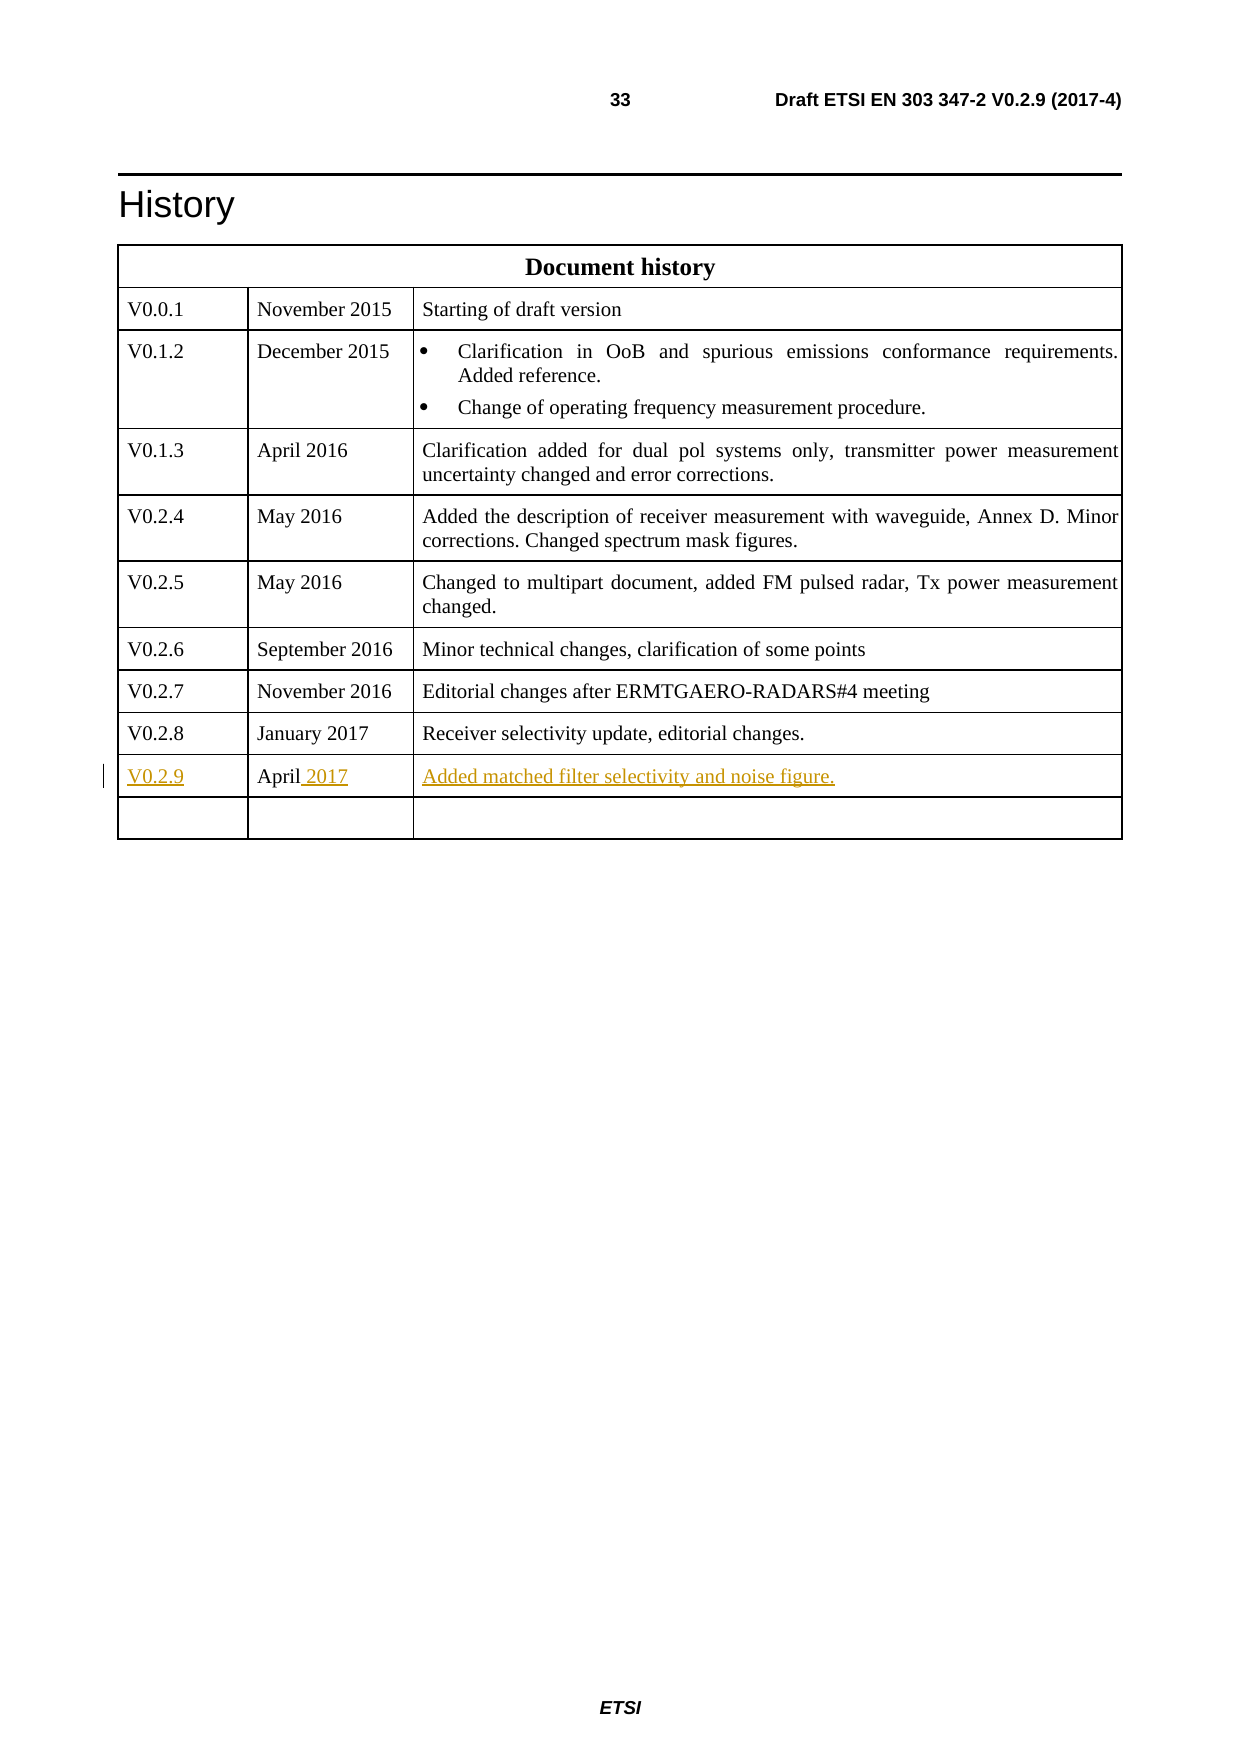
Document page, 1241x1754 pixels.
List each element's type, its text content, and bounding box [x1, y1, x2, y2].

table_cell V0.0.1 [119, 288, 247, 329]
table_cell April [249, 755, 413, 796]
table_cell V0.2.6 [119, 628, 247, 669]
table_cell Receiver selectivity update, editorial changes. [414, 713, 1121, 754]
table_cell Changed to multipart document, added FM pulsed radar, Tx power measurement changed. [414, 562, 1121, 627]
table_cell [249, 798, 413, 838]
table_cell Added the description of receiver measurement with waveguide, Annex D. Minor corrections. Changed spectrum mask figures. [414, 496, 1121, 560]
table_cell [414, 755, 1121, 796]
table_header Document history [119, 246, 1121, 287]
table_cell [119, 755, 247, 796]
subtitle History [118, 176, 1122, 225]
table_cell V0.2.5 [119, 562, 247, 627]
table_cell April 2016 [249, 429, 413, 494]
table_cell January 2017 [249, 713, 413, 754]
table_cell Clarification in OoB and spurious emissions conformance requirements. Added reference. Change of operating frequency measurement procedure. [414, 331, 1121, 428]
table_cell V0.1.2 [119, 331, 247, 428]
table_cell Clarification added for dual pol systems only, transmitter power measurement uncertainty changed and error corrections. [414, 429, 1121, 494]
table_cell V0.2.7 [119, 671, 247, 711]
table_cell Editorial changes after ERMTGAERO-RADARS#4 meeting [414, 671, 1121, 711]
table_cell V0.2.4 [119, 496, 247, 560]
table_cell [119, 798, 247, 838]
table_cell Starting of draft version [414, 288, 1121, 329]
table_cell November 2015 [249, 288, 413, 329]
table_cell [414, 798, 1121, 838]
table_cell November 2016 [249, 671, 413, 711]
table_cell Minor technical changes, clarification of some points [414, 628, 1121, 669]
table_cell December 2015 [249, 331, 413, 428]
table_cell V0.2.8 [119, 713, 247, 754]
table_cell V0.1.3 [119, 429, 247, 494]
table_cell September 2016 [249, 628, 413, 669]
table_cell May 2016 [249, 562, 413, 627]
table_cell May 2016 [249, 496, 413, 560]
